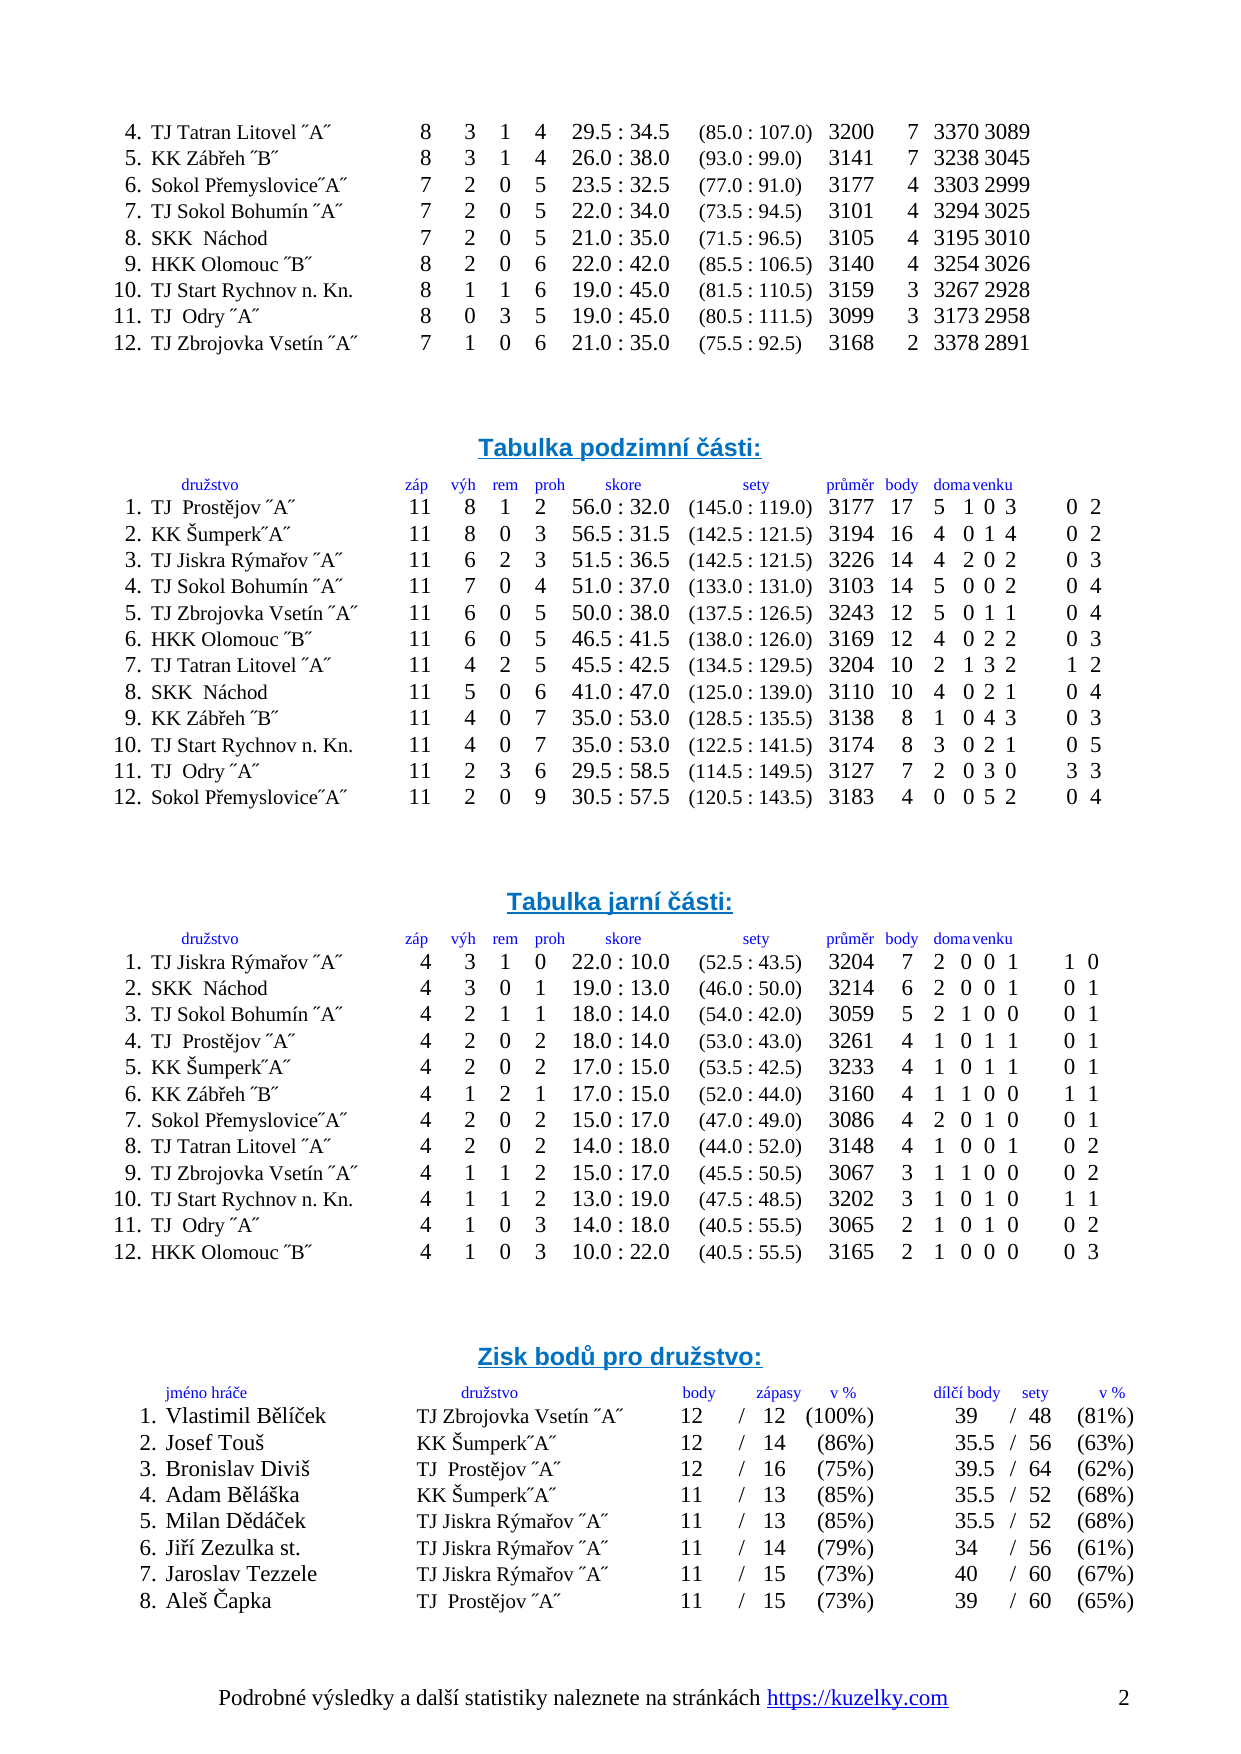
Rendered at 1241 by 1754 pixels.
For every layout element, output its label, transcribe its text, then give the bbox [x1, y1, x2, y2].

text 2. Josef Touš KK Šumperk˝A˝ 12 / 14 (86%) 35.5 / 56 (63%) [106, 1428, 1134, 1455]
text 9. TJ Zbrojovka Vsetín ˝A˝ 4 1 1 2 15.0 : 17.0 (45.5 : 50.5) 3067 3 1 1 0 0 0 2 [106, 1159, 1134, 1185]
text 3. Bronislav Diviš TJ Prostějov ˝A˝ 12 / 16 (75%) 39.5 / 64 (62%) [106, 1455, 1134, 1481]
text 4. Adam Běláška KK Šumperk˝A˝ 11 / 13 (85%) 35.5 / 52 (68%) [106, 1481, 1134, 1508]
text 10. TJ Start Rychnov n. Kn. 8 1 1 6 19.0 : 45.0 (81.5 : 110.5) 3159 3 3267 2928 [106, 276, 1134, 303]
text 9. HKK Olomouc ˝B˝ 8 2 0 6 22.0 : 42.0 (85.5 : 106.5) 3140 4 3254 3026 [106, 250, 1134, 276]
text 6. Sokol Přemyslovice˝A˝ 7 2 0 5 23.5 : 32.5 (77.0 : 91.0) 3177 4 3303 2999 [106, 171, 1134, 197]
text 9. KK Zábřeh ˝B˝ 11 4 0 7 35.0 : 53.0 (128.5 : 135.5) 3138 8 1 0 4 3 0 3 [106, 704, 1134, 731]
text 10. TJ Start Rychnov n. Kn. 4 1 1 2 13.0 : 19.0 (47.5 : 48.5) 3202 3 1 0 1 0 1 1 [106, 1185, 1134, 1211]
text 11. TJ Odry ˝A˝ 8 0 3 5 19.0 : 45.0 (80.5 : 111.5) 3099 3 3173 2958 [106, 303, 1134, 329]
text 2. SKK Náchod 4 3 0 1 19.0 : 13.0 (46.0 : 50.0) 3214 6 2 0 0 1 0 1 [106, 974, 1134, 1001]
text 3. TJ Sokol Bohumín ˝A˝ 4 2 1 1 18.0 : 14.0 (54.0 : 42.0) 3059 5 2 1 0 0 0 1 [106, 1001, 1134, 1027]
text 4. TJ Sokol Bohumín ˝A˝ 11 7 0 4 51.0 : 37.0 (133.0 : 131.0) 3103 14 5 0 0 2 0 4 [106, 572, 1134, 599]
text 4. TJ Tatran Litovel ˝A˝ 8 3 1 4 29.5 : 34.5 (85.0 : 107.0) 3200 7 3370 3089 [106, 118, 1134, 144]
text 8. SKK Náchod 7 2 0 5 21.0 : 35.0 (71.5 : 96.5) 3105 4 3195 3010 [106, 223, 1134, 250]
text 10. TJ Start Rychnov n. Kn. 11 4 0 7 35.0 : 53.0 (122.5 : 141.5) 3174 8 3 0 2 1 0 5 [106, 731, 1134, 757]
text 7. Sokol Přemyslovice˝A˝ 4 2 0 2 15.0 : 17.0 (47.0 : 49.0) 3086 4 2 0 1 0 0 1 [106, 1106, 1134, 1132]
text 8. TJ Tatran Litovel ˝A˝ 4 2 0 2 14.0 : 18.0 (44.0 : 52.0) 3148 4 1 0 0 1 0 2 [106, 1132, 1134, 1159]
text 6. HKK Olomouc ˝B˝ 11 6 0 5 46.5 : 41.5 (138.0 : 126.0) 3169 12 4 0 2 2 0 3 [106, 625, 1134, 652]
text Zisk bodů pro družstvo: [94, 1342, 1145, 1371]
text 12. HKK Olomouc ˝B˝ 4 1 0 3 10.0 : 22.0 (40.5 : 55.5) 3165 2 1 0 0 0 0 3 [106, 1238, 1134, 1264]
text 6. KK Zábřeh ˝B˝ 4 1 2 1 17.0 : 15.0 (52.0 : 44.0) 3160 4 1 1 0 0 1 1 [106, 1079, 1134, 1106]
text 1. TJ Jiskra Rýmařov ˝A˝ 4 3 1 0 22.0 : 10.0 (52.5 : 43.5) 3204 7 2 0 0 1 1 0 [106, 948, 1134, 974]
text 11. TJ Odry ˝A˝ 4 1 0 3 14.0 : 18.0 (40.5 : 55.5) 3065 2 1 0 1 0 0 2 [106, 1211, 1134, 1238]
text 12. TJ Zbrojovka Vsetín ˝A˝ 7 1 0 6 21.0 : 35.0 (75.5 : 92.5) 3168 2 3378 2891 [106, 329, 1134, 355]
text 7. TJ Sokol Bohumín ˝A˝ 7 2 0 5 22.0 : 34.0 (73.5 : 94.5) 3101 4 3294 3025 [106, 197, 1134, 223]
text jméno hráče družstvo body zápasy v % dílčí body sety v % [106, 1383, 1134, 1402]
text 5. KK Šumperk˝A˝ 4 2 0 2 17.0 : 15.0 (53.5 : 42.5) 3233 4 1 0 1 1 0 1 [106, 1053, 1134, 1079]
text 5. KK Zábřeh ˝B˝ 8 3 1 4 26.0 : 38.0 (93.0 : 99.0) 3141 7 3238 3045 [106, 144, 1134, 171]
text Tabulka jarní části: [94, 887, 1145, 916]
text 8. Aleš Čapka TJ Prostějov ˝A˝ 11 / 15 (73%) 39 / 60 (65%) [106, 1587, 1134, 1613]
text 4. TJ Prostějov ˝A˝ 4 2 0 2 18.0 : 14.0 (53.0 : 43.0) 3261 4 1 0 1 1 0 1 [106, 1027, 1134, 1053]
text Tabulka podzimní části: [94, 433, 1145, 462]
text 1. Vlastimil Bělíček TJ Zbrojovka Vsetín ˝A˝ 12 / 12 (100%) 39 / 48 (81%) [106, 1402, 1134, 1428]
text 12. Sokol Přemyslovice˝A˝ 11 2 0 9 30.5 : 57.5 (120.5 : 143.5) 3183 4 0 0 5 2 0 4 [106, 783, 1134, 810]
text 7. TJ Tatran Litovel ˝A˝ 11 4 2 5 45.5 : 42.5 (134.5 : 129.5) 3204 10 2 1 3 2 1 2 [106, 652, 1134, 678]
text 8. SKK Náchod 11 5 0 6 41.0 : 47.0 (125.0 : 139.0) 3110 10 4 0 2 1 0 4 [106, 678, 1134, 704]
text 11. TJ Odry ˝A˝ 11 2 3 6 29.5 : 58.5 (114.5 : 149.5) 3127 7 2 0 3 0 3 3 [106, 757, 1134, 783]
text družstvo záp výh rem proh skore sety průměr body doma venku [106, 474, 1134, 493]
text 7. Jaroslav Tezzele TJ Jiskra Rýmařov ˝A˝ 11 / 15 (73%) 40 / 60 (67%) [106, 1560, 1134, 1587]
text 5. Milan Dědáček TJ Jiskra Rýmařov ˝A˝ 11 / 13 (85%) 35.5 / 52 (68%) [106, 1508, 1134, 1534]
text 6. Jiří Zezulka st. TJ Jiskra Rýmařov ˝A˝ 11 / 14 (79%) 34 / 56 (61%) [106, 1534, 1134, 1560]
text 1. TJ Prostějov ˝A˝ 11 8 1 2 56.0 : 32.0 (145.0 : 119.0) 3177 17 5 1 0 3 0 2 [106, 493, 1134, 520]
text 3. TJ Jiskra Rýmařov ˝A˝ 11 6 2 3 51.5 : 36.5 (142.5 : 121.5) 3226 14 4 2 0 2 0 3 [106, 546, 1134, 572]
text 5. TJ Zbrojovka Vsetín ˝A˝ 11 6 0 5 50.0 : 38.0 (137.5 : 126.5) 3243 12 5 0 1 1 0 4 [106, 599, 1134, 625]
text 2. KK Šumperk˝A˝ 11 8 0 3 56.5 : 31.5 (142.5 : 121.5) 3194 16 4 0 1 4 0 2 [106, 520, 1134, 546]
text družstvo záp výh rem proh skore sety průměr body doma venku [106, 929, 1134, 948]
